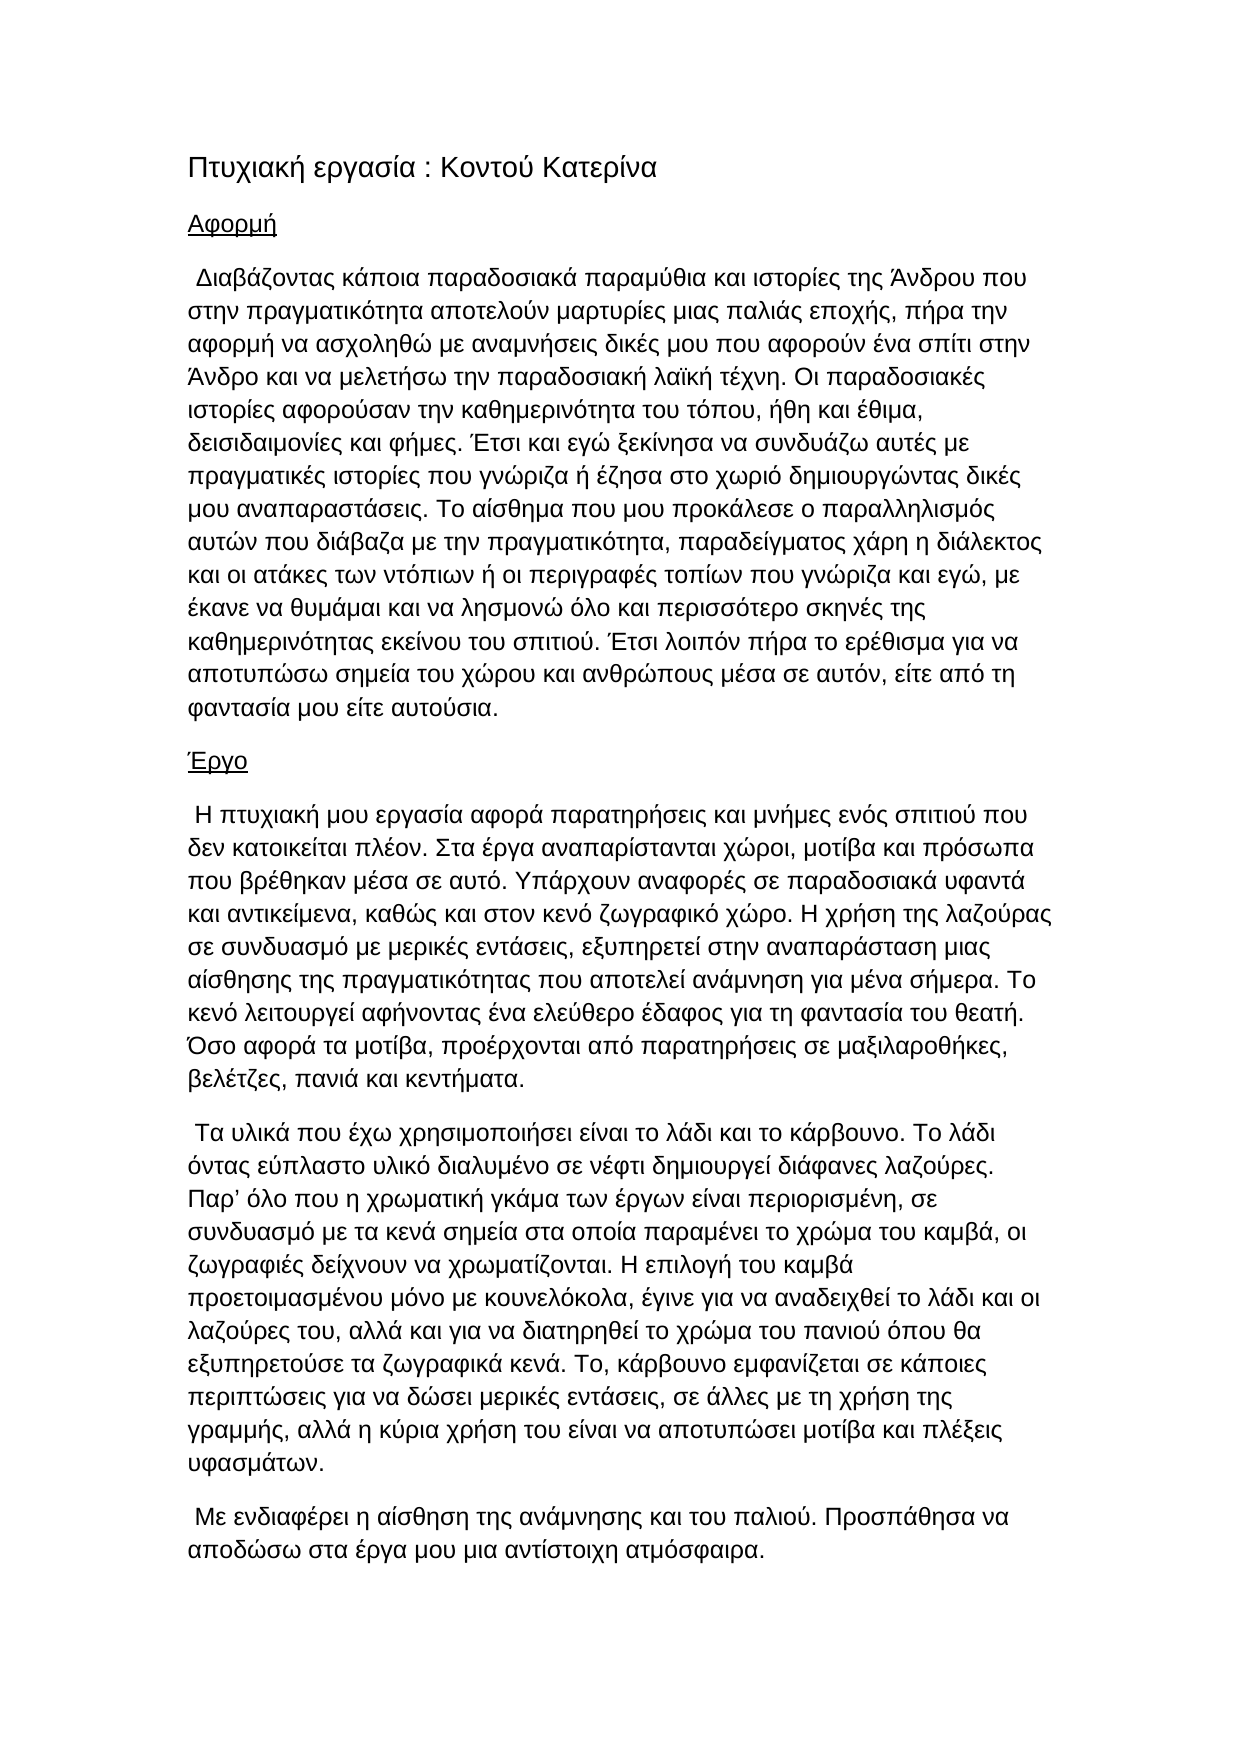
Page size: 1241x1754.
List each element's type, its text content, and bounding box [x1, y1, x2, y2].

text Αφορμή [187, 209, 1053, 238]
text Έργο [187, 746, 1053, 775]
text Με ενδιαφέρει η αίσθηση της ανάμνησης και του παλιού. Προσπάθησα να αποδώσω στα έργα μου μια αντίστοιχη ατμόσφαιρα. [187, 1502, 1053, 1564]
text Η πτυχιακή μου εργασία αφορά παρατηρήσεις και μνήμες ενός σπιτιού που δεν κατοικείται πλέον. Στα έργα αναπαρίστανται χώροι, μοτίβα και πρόσωπα που βρέθηκαν μέσα σε αυτό. Υπάρχουν αναφορές σε παραδοσιακά υφαντά και αντικείμενα, καθώς και στον κενό ζωγραφικό χώρο. Η χρήση της λαζούρας σε συνδυασμό με μερικές εντάσεις, εξυπηρετεί στην αναπαράσταση μιας αίσθησης της πραγματικότητας που αποτελεί ανάμνηση για μένα σήμερα. Το κενό λειτουργεί αφήνοντας ένα ελεύθερο έδαφος για τη φαντασία του θεατή. Όσο αφορά τα μοτίβα, προέρχονται από παρατηρήσεις σε μαξιλαροθήκες, βελέτζες, πανιά και κεντήματα. [187, 800, 1053, 1093]
text Τα υλικά που έχω χρησιμοποιήσει είναι το λάδι και το κάρβουνο. Το λάδι όντας εύπλαστο υλικό διαλυμένο σε νέφτι δημιουργεί διάφανες λαζούρες. Παρ’ όλο που η χρωματική γκάμα των έργων είναι περιορισμένη, σε συνδυασμό με τα κενά σημεία στα οποία παραμένει το χρώμα του καμβά, οι ζωγραφιές δείχνουν να χρωματίζονται. Η επιλογή του καμβά προετοιμασμένου μόνο με κουνελόκολα, έγινε για να αναδειχθεί το λάδι και οι λαζούρες του, αλλά και για να διατηρηθεί το χρώμα του πανιού όπου θα εξυπηρετούσε τα ζωγραφικά κενά. Το, κάρβουνο εμφανίζεται σε κάποιες περιπτώσεις για να δώσει μερικές εντάσεις, σε άλλες με τη χρήση της γραμμής, αλλά η κύρια χρήση του είναι να αποτυπώσει μοτίβα και πλέξεις υφασμάτων. [187, 1118, 1053, 1477]
text Πτυχιακή εργασία : Κοντού Κατερίνα [187, 150, 1053, 183]
text Διαβάζοντας κάποια παραδοσιακά παραμύθια και ιστορίες της Άνδρου που στην πραγματικότητα αποτελούν μαρτυρίες μιας παλιάς εποχής, πήρα την αφορμή να ασχοληθώ με αναμνήσεις δικές μου που αφορούν ένα σπίτι στην Άνδρο και να μελετήσω την παραδοσιακή λαϊκή τέχνη. Οι παραδοσιακές ιστορίες αφορούσαν την καθημερινότητα του τόπου, ήθη και έθιμα, δεισιδαιμονίες και φήμες. Έτσι και εγώ ξεκίνησα να συνδυάζω αυτές με πραγματικές ιστορίες που γνώριζα ή έζησα στο χωριό δημιουργώντας δικές μου αναπαραστάσεις. Το αίσθημα που μου προκάλεσε ο παραλληλισμός αυτών που διάβαζα με την πραγματικότητα, παραδείγματος χάρη η διάλεκτος και οι ατάκες των ντόπιων ή οι περιγραφές τοπίων που γνώριζα και εγώ, με έκανε να θυμάμαι και να λησμονώ όλο και περισσότερο σκηνές της καθημερινότητας εκείνου του σπιτιού. Έτσι λοιπόν πήρα το ερέθισμα για να αποτυπώσω σημεία του χώρου και ανθρώπους μέσα σε αυτόν, είτε από τη φαντασία μου είτε αυτούσια. [187, 263, 1053, 721]
